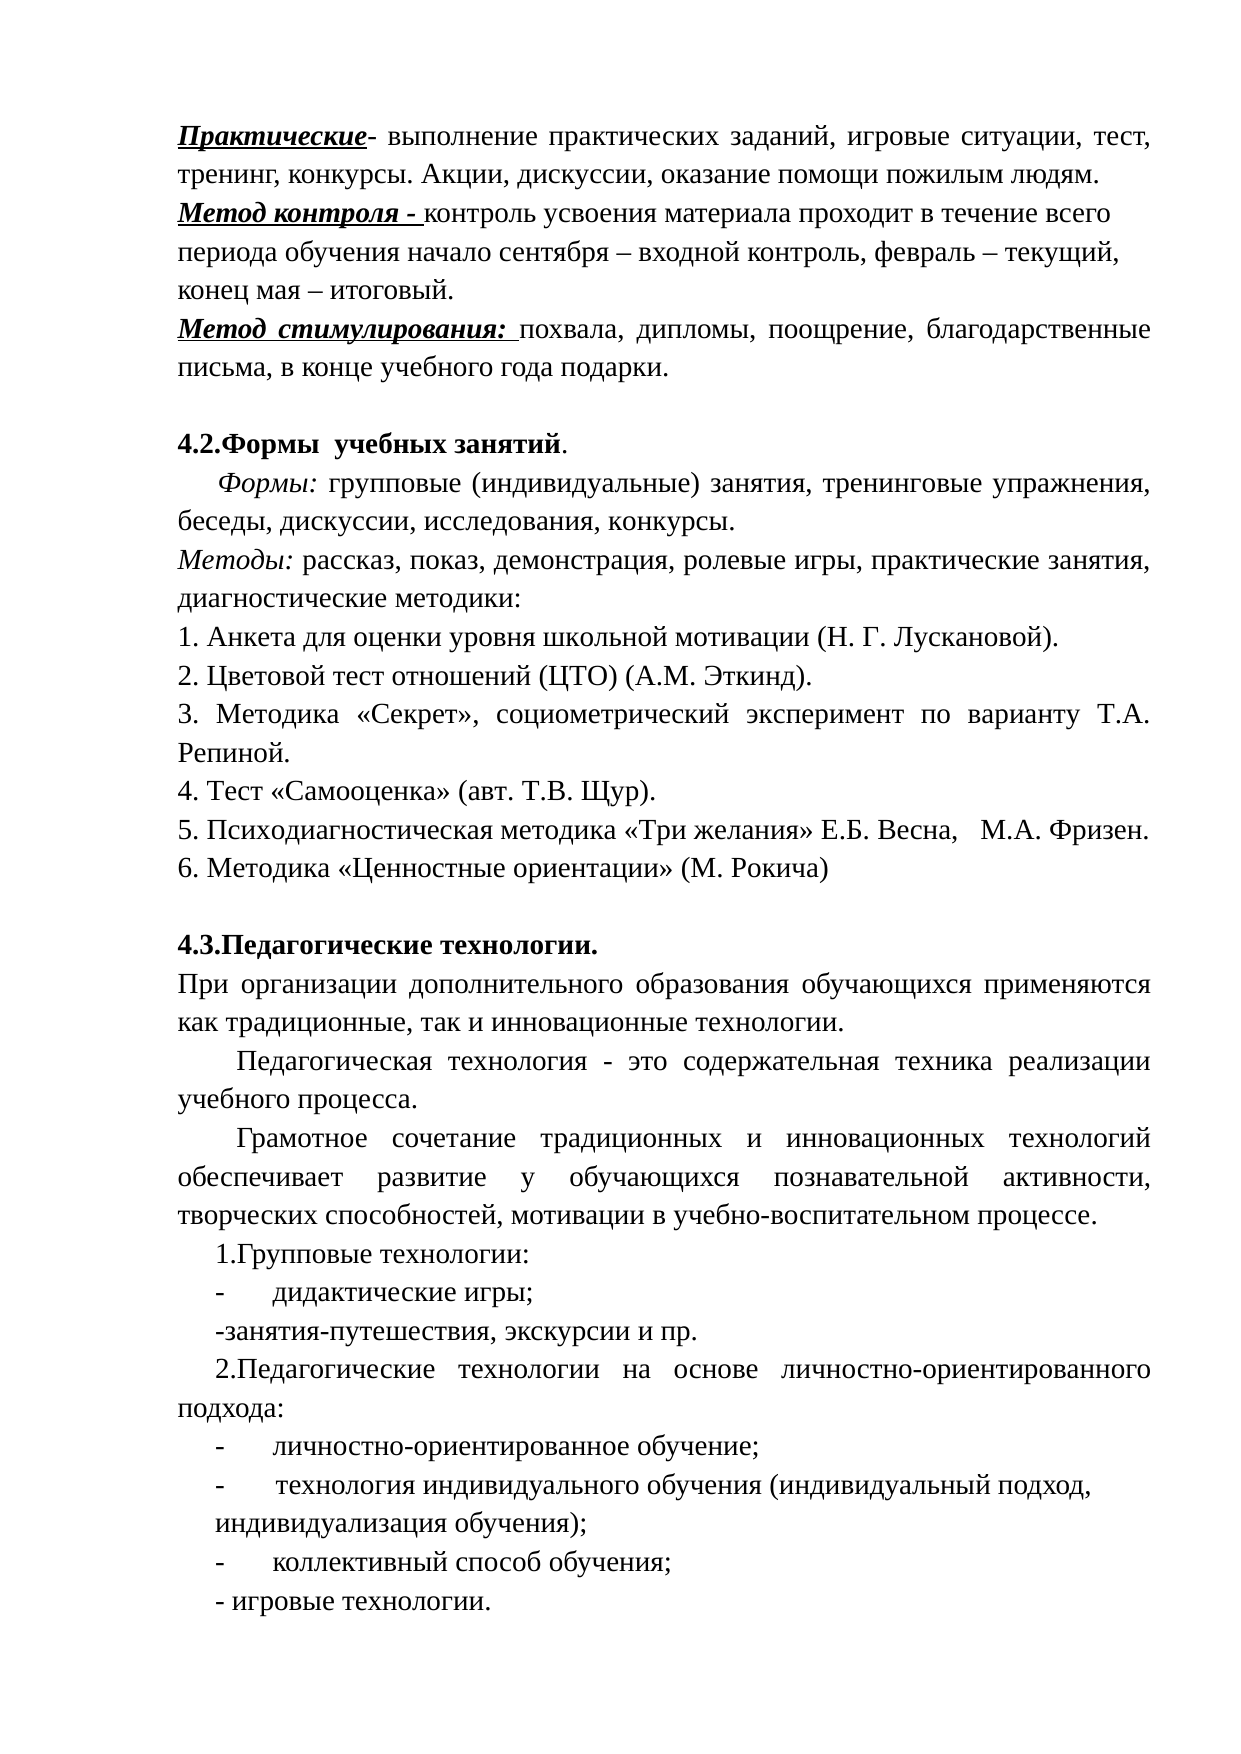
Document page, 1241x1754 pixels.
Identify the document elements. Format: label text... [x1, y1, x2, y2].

text 4.3.Педагогические технологии. [177, 927, 1152, 961]
text При организации дополнительного образования обучающихся применяются как традиционные, так и инновационные технологии. [177, 966, 1152, 1038]
text Метод контроля - контроль усвоения материала проходит в течение всего периода обучения начало сентября – входной контроль, февраль – текущий, конец мая – итоговый. [177, 195, 1152, 306]
text 4. Тест «Самооценка» (авт. Т.В. Щур). [177, 773, 1152, 807]
text 2.Педагогические технологии на основе личностно-ориентированного подхода: [177, 1351, 1152, 1423]
text 3. Методика «Секрет», социометрический эксперимент по варианту Т.А. Репиной. [177, 696, 1152, 768]
text 4.2.Формы учебных занятий. [177, 426, 1152, 460]
text - игровые технологии. [177, 1583, 1152, 1616]
text - технология индивидуального обучения (индивидуальный подход, [177, 1467, 1152, 1501]
text 5. Психодиагностическая методика «Три желания» Е.Б. Весна, М.А. Фризен. [177, 812, 1152, 845]
text Формы: групповые (индивидуальные) занятия, тренинговые упражнения, беседы, дискуссии, исследования, конкурсы. [177, 465, 1152, 537]
text -занятия-путешествия, экскурсии и пр. [177, 1313, 1152, 1346]
text - личностно-ориентированное обучение; [177, 1428, 1152, 1462]
text Грамотное сочетание традиционных и инновационных технологий обеспечивает развитие у обучающихся познавательной активности, творческих способностей, мотивации в учебно-воспитательном процессе. [177, 1120, 1152, 1231]
text 1. Анкета для оценки уровня школьной мотивации (Н. Г. Лускановой). [177, 619, 1152, 653]
text индивидуализация обучения); [177, 1506, 1152, 1539]
text Метод стимулирования: похвала, дипломы, поощрение, благодарственные письма, в конце учебного года подарки. [177, 311, 1152, 383]
text Практические- выполнение практических заданий, игровые ситуации, тест, тренинг, конкурсы. Акции, дискуссии, оказание помощи пожилым людям. [177, 118, 1152, 190]
text 6. Методика «Ценностные ориентации» (М. Рокича) [177, 850, 1152, 884]
text - дидактические игры; [177, 1274, 1152, 1308]
text 1.Групповые технологии: [177, 1236, 1152, 1269]
text 2. Цветовой тест отношений (ЦТО) (А.М. Эткинд). [177, 658, 1152, 691]
text Педагогическая технология - это содержательная техника реализации учебного процесса. [177, 1043, 1152, 1115]
text Методы: рассказ, показ, демонстрация, ролевые игры, практические занятия, диагностические методики: [177, 542, 1152, 614]
text - коллективный способ обучения; [177, 1544, 1152, 1578]
